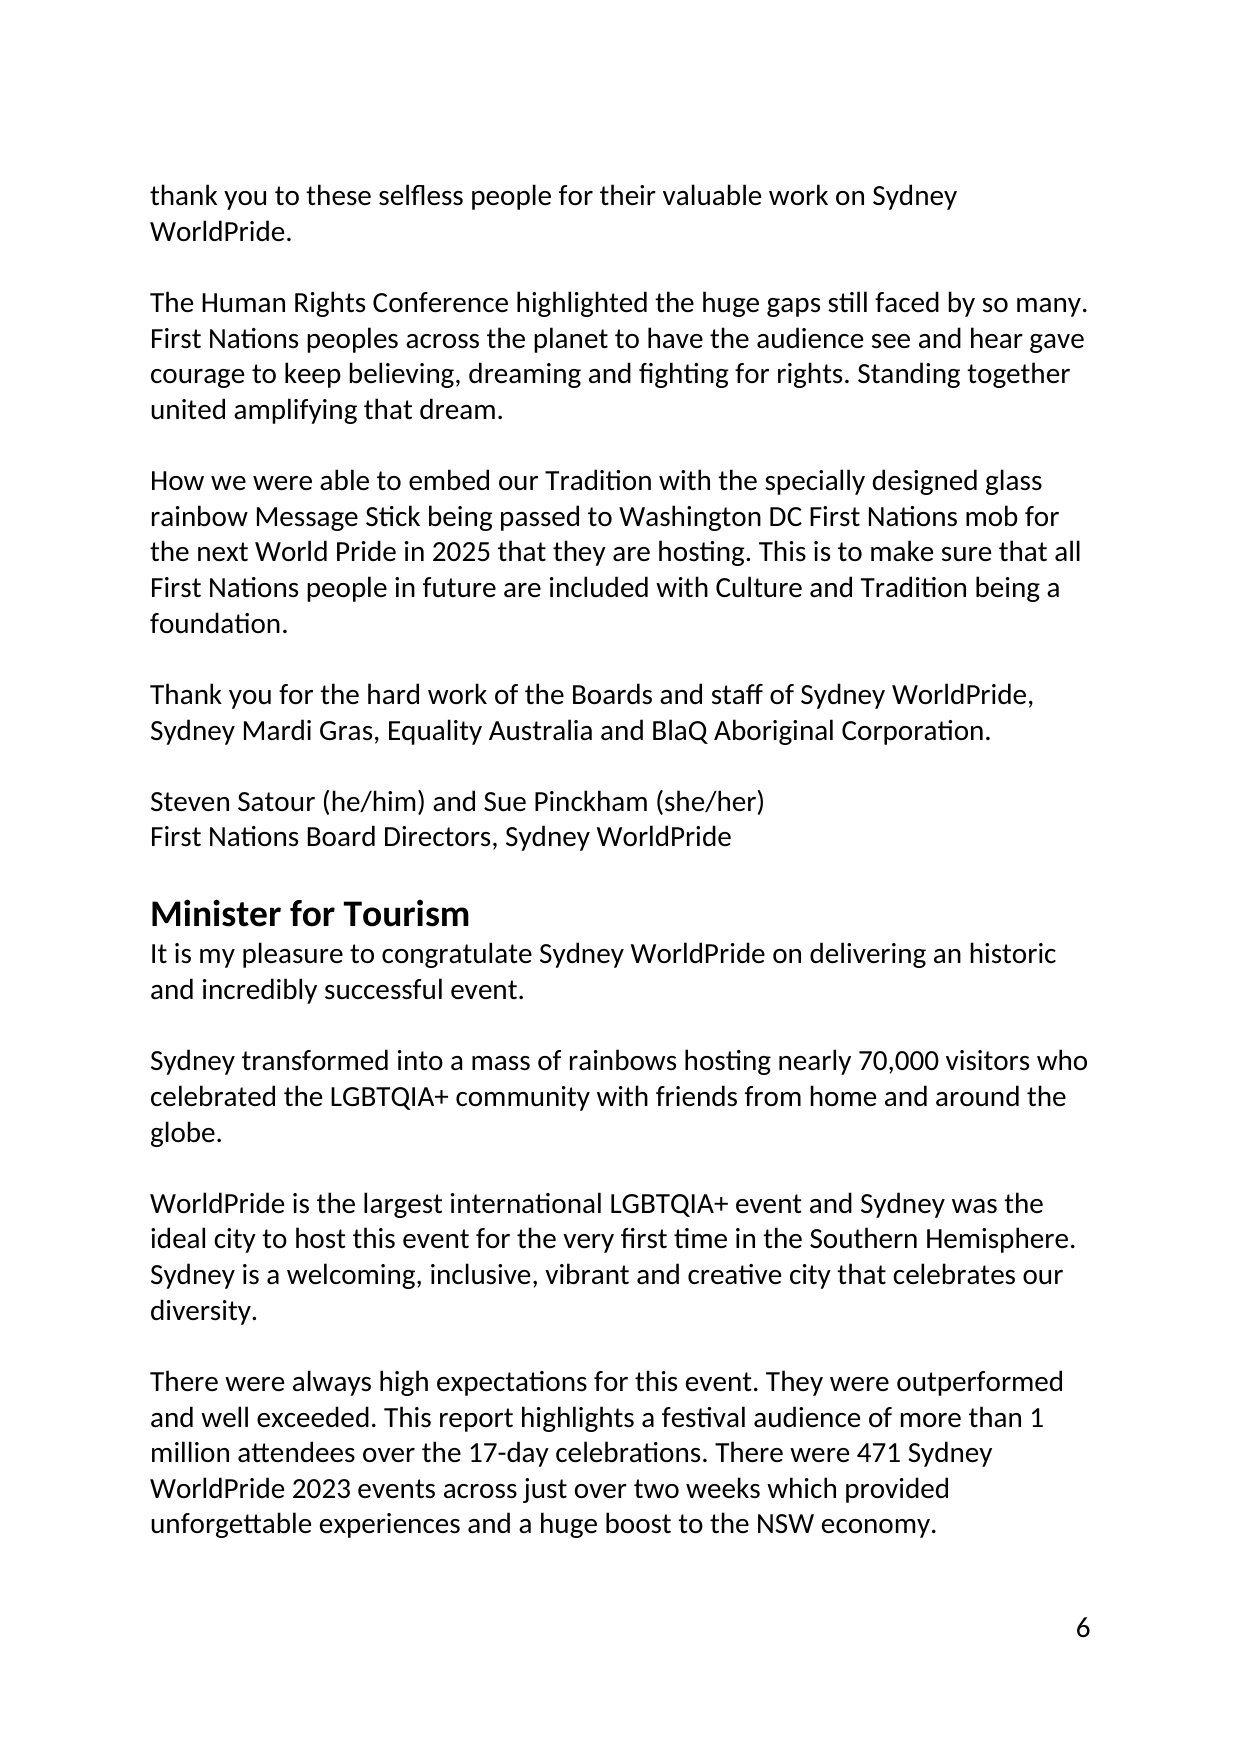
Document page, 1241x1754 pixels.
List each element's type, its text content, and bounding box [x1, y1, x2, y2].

text There were always high expectations for this event. They were outperformed and well exceeded. This report highlights a festival audience of more than 1 million attendees over the 17-day celebrations. There were 471 Sydney WorldPride 2023 events across just over two weeks which provided unforgettable experiences and a huge boost to the NSW economy. [150, 1363, 1090, 1541]
text The Human Rights Conference highlighted the huge gaps still faced by so many. First Nations peoples across the planet to have the audience see and hear gave courage to keep believing, dreaming and fighting for rights. Standing together united amplifying that dream. [150, 284, 1090, 427]
text Thank you for the hard work of the Boards and staff of Sydney WorldPride, Sydney Mardi Gras, Equality Australia and BlaQ Aboriginal Corporation. [150, 676, 1090, 783]
text WorldPride is the largest international LGBTQIA+ event and Sydney was the ideal city to host this event for the very first time in the Southern Hemisphere. Sydney is a welcoming, inclusive, vibrant and creative city that celebrates our diversity. [150, 1185, 1090, 1327]
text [150, 177, 1090, 248]
text Minister for Tourism It is my pleasure to congratulate Sydney WorldPride on delivering an historic and incredibly successful event. [150, 890, 1090, 1007]
text Sydney transformed into a mass of rainbows hosting nearly 70,000 visitors who celebrated the LGBTQIA+ community with friends from home and around the globe. [150, 1042, 1090, 1149]
text Steven Satour (he/him) and Sue Pinckham (she/her) First Nations Board Directors, Sydney WorldPride [150, 783, 1090, 890]
text How we were able to embed our Tradition with the specially designed glass rainbow Message Stick being passed to Washington DC First Nations mob for the next World Pride in 2025 that they are hosting. This is to make sure that all First Nations people in future are included with Culture and Tradition being a foundation. [150, 462, 1090, 640]
